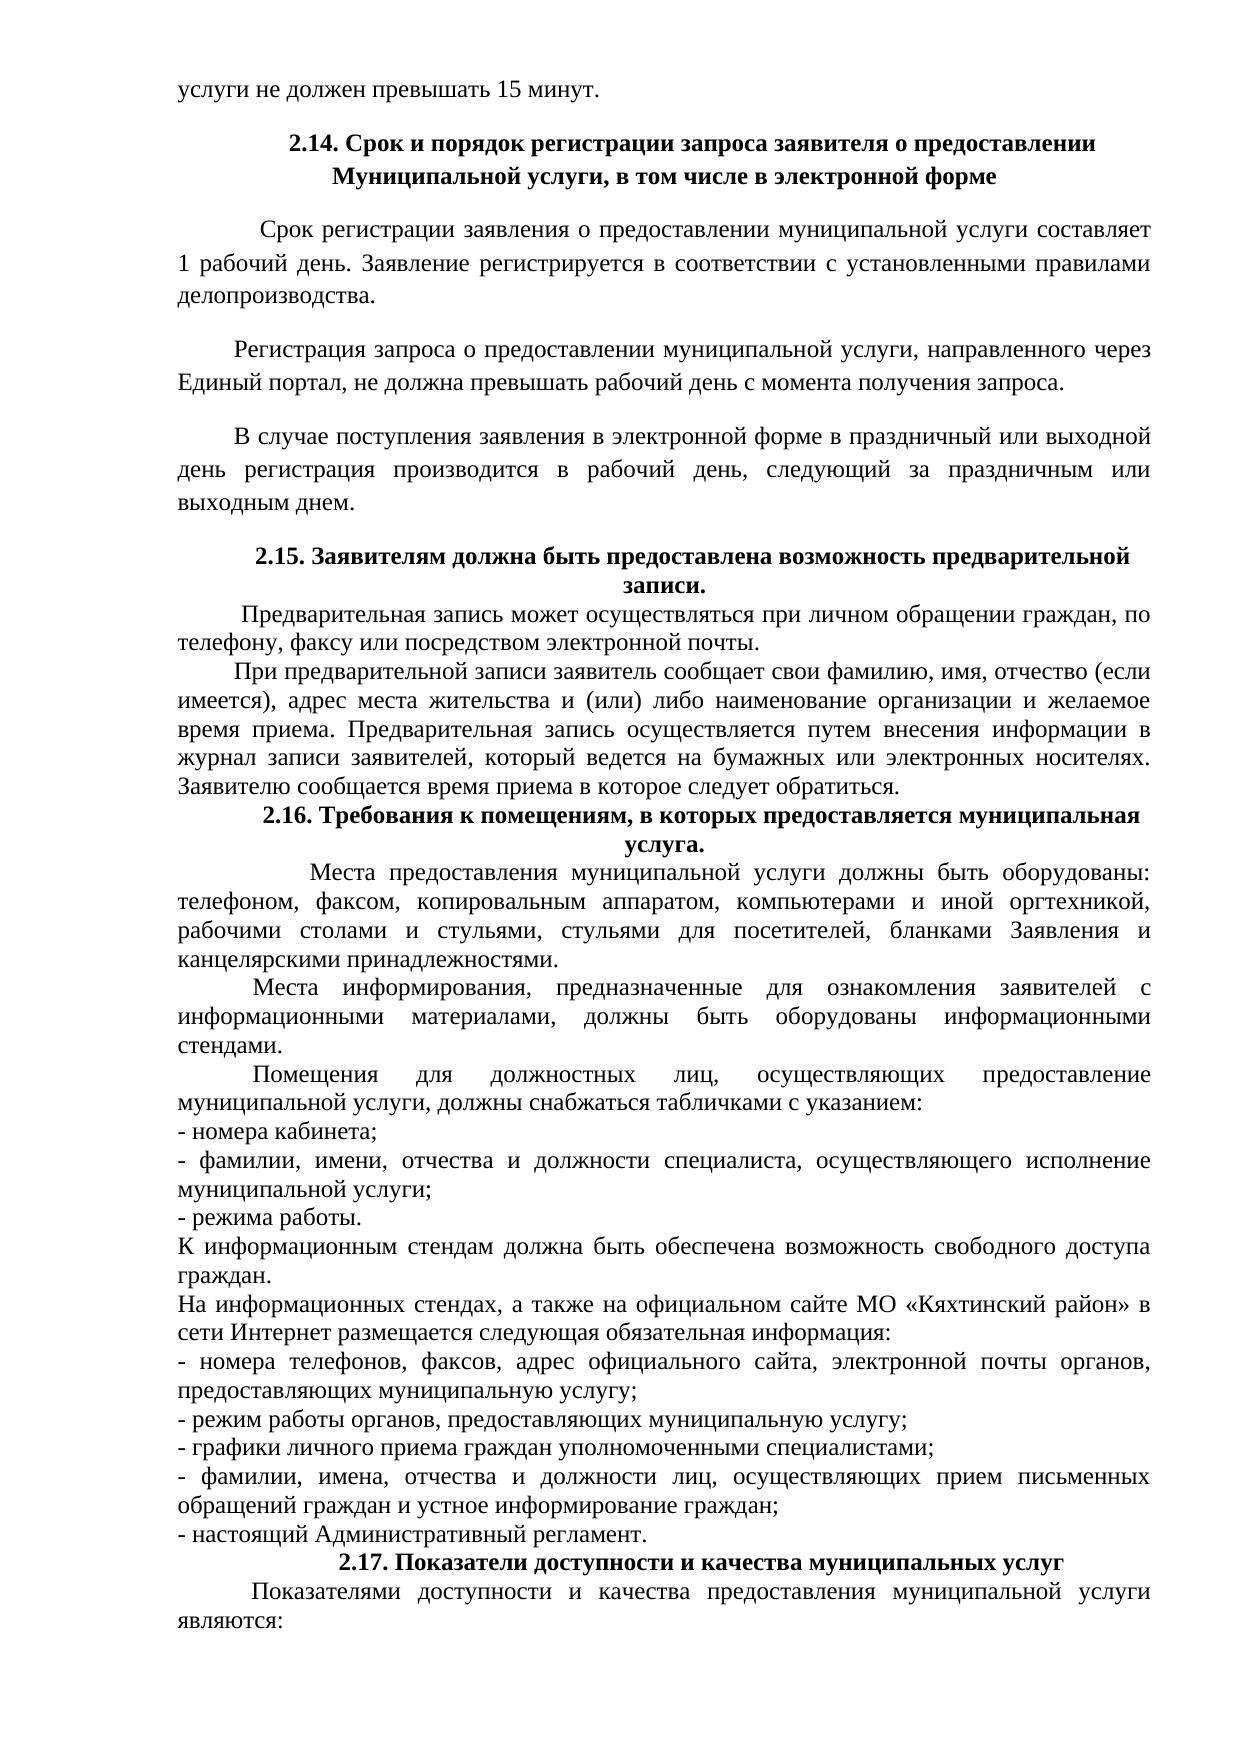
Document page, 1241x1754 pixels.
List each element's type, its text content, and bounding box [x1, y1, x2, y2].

text - графики личного приема граждан уполномоченными специалистами; [177, 1432, 1152, 1461]
text Регистрация запроса о предоставлении муниципальной услуги, направленного через Единый портал, не должна превышать рабочий день с момента получения запроса. [177, 334, 1152, 396]
text При предварительной записи заявитель сообщает свои фамилию, имя, отчество (если имеется), адрес места жительства и (или) либо наименование организации и желаемое время приема. Предварительная запись осуществляется путем внесения информации в журнал записи заявителей, который ведется на бумажных или электронных носителях. Заявителю сообщается время приема в которое следует обратиться. [177, 656, 1152, 800]
text 2.15. Заявителям должна быть предоставлена возможность предварительной записи. [177, 541, 1152, 599]
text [177, 74, 1152, 103]
text 2.17. Показатели доступности и качества муниципальных услуг [177, 1547, 1152, 1576]
text Помещения для должностных лиц, осуществляющих предоставление муниципальной услуги, должны снабжаться табличками с указанием: [177, 1059, 1152, 1116]
text - фамилии, имени, отчества и должности специалиста, осуществляющего исполнение муниципальной услуги; [177, 1145, 1152, 1202]
text В случае поступления заявления в электронной форме в праздничный или выходной день регистрация производится в рабочий день, следующий за праздничным или выходным днем. [177, 421, 1152, 516]
text Показателями доступности и качества предоставления муниципальной услуги являются: [177, 1576, 1152, 1634]
text Предварительная запись может осуществляться при личном обращении граждан, по телефону, факсу или посредством электронной почты. [177, 599, 1152, 656]
text - настоящий Административный регламент. [177, 1519, 1152, 1547]
text - режима работы. [177, 1202, 1152, 1231]
text К информационным стендам должна быть обеспечена возможность свободного доступа граждан. [177, 1231, 1152, 1289]
text Срок регистрации заявления о предоставлении муниципальной услуги составляет 1 рабочий день. Заявление регистрируется в соответствии с установленными правилами делопроизводства. [177, 214, 1152, 309]
text На информационных стендах, а также на официальном сайте МО «Кяхтинский район» в сети Интернет размещается следующая обязательная информация: [177, 1289, 1152, 1346]
text - номера телефонов, факсов, адрес официального сайта, электронной почты органов, предоставляющих муниципальную услугу; [177, 1346, 1152, 1404]
text - режим работы органов, предоставляющих муниципальную услугу; [177, 1404, 1152, 1432]
text 2.14. Срок и порядок регистрации запроса заявителя о предоставлении Муниципальной услуги, в том числе в электронной форме [177, 128, 1152, 189]
text - номера кабинета; [177, 1116, 1152, 1145]
text Места информирования, предназначенные для ознакомления заявителей с информационными материалами, должны быть оборудованы информационными стендами. [177, 972, 1152, 1059]
text - фамилии, имена, отчества и должности лиц, осуществляющих прием письменных обращений граждан и устное информирование граждан; [177, 1461, 1152, 1519]
text Места предоставления муниципальной услуги должны быть оборудованы: телефоном, факсом, копировальным аппаратом, компьютерами и иной оргтехникой, рабочими столами и стульями, стульями для посетителей, бланками Заявления и канцелярскими принадлежностями. [177, 857, 1152, 972]
text 2.16. Требования к помещениям, в которых предоставляется муниципальная услуга. [177, 800, 1152, 857]
